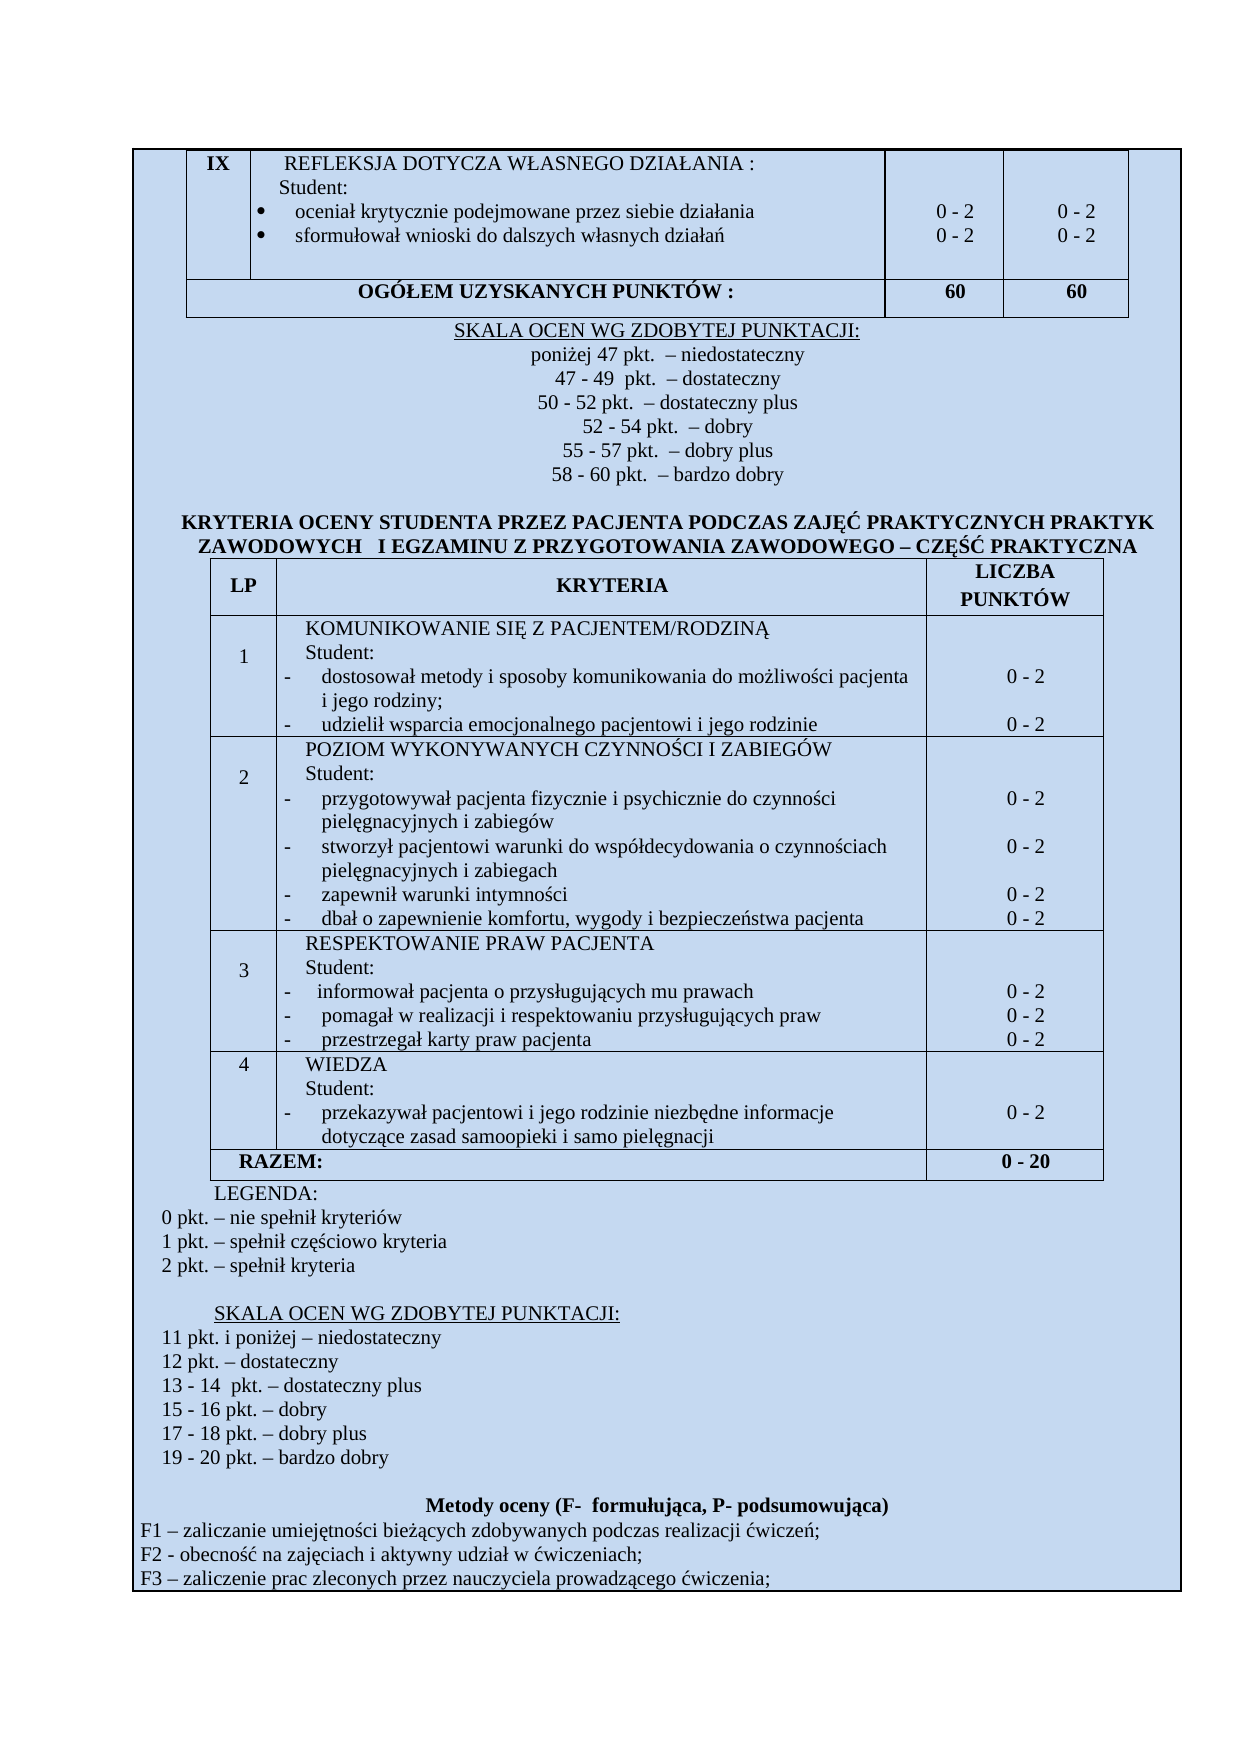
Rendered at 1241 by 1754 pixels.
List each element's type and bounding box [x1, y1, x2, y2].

table_cell [134, 150, 1180, 1590]
